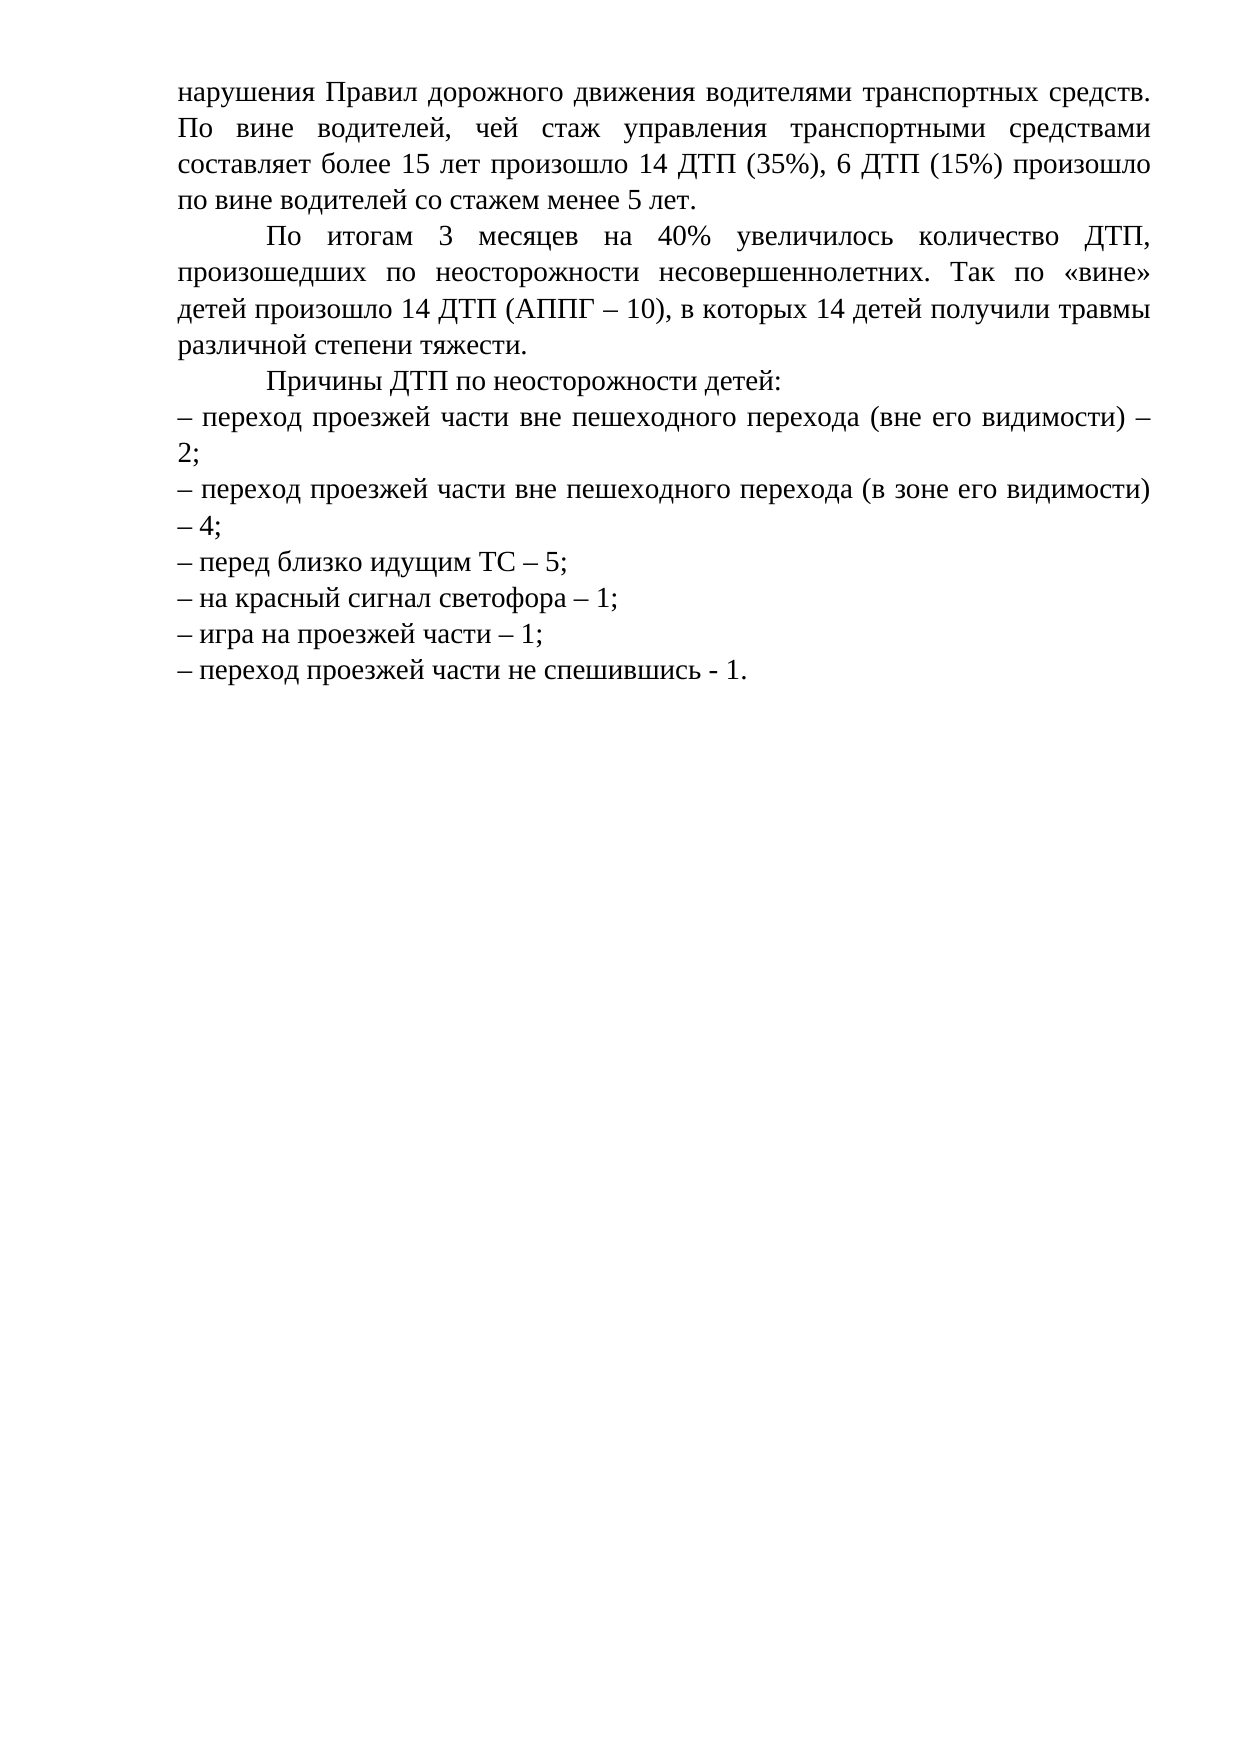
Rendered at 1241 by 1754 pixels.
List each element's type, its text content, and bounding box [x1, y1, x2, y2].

text По итогам 3 месяцев на 40% увеличилось количество ДТП, произошедших по неосторожности несовершеннолетних. Так по «вине» детей произошло 14 ДТП (АППГ – 10), в которых 14 детей получили травмы различной степени тяжести. [177, 218, 1152, 360]
text – на красный сигнал светофора – 1; [177, 580, 1152, 613]
text – переход проезжей части вне пешеходного перехода (в зоне его видимости) – 4; [177, 471, 1152, 541]
text Причины ДТП по неосторожности детей: [177, 363, 1152, 397]
text – игра на проезжей части – 1; [177, 616, 1152, 649]
text – перед близко идущим ТС – 5; [177, 544, 1152, 577]
text – переход проезжей части не спешившись - 1. [177, 652, 1152, 686]
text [177, 74, 1152, 216]
text – переход проезжей части вне пешеходного перехода (вне его видимости) – 2; [177, 399, 1152, 469]
